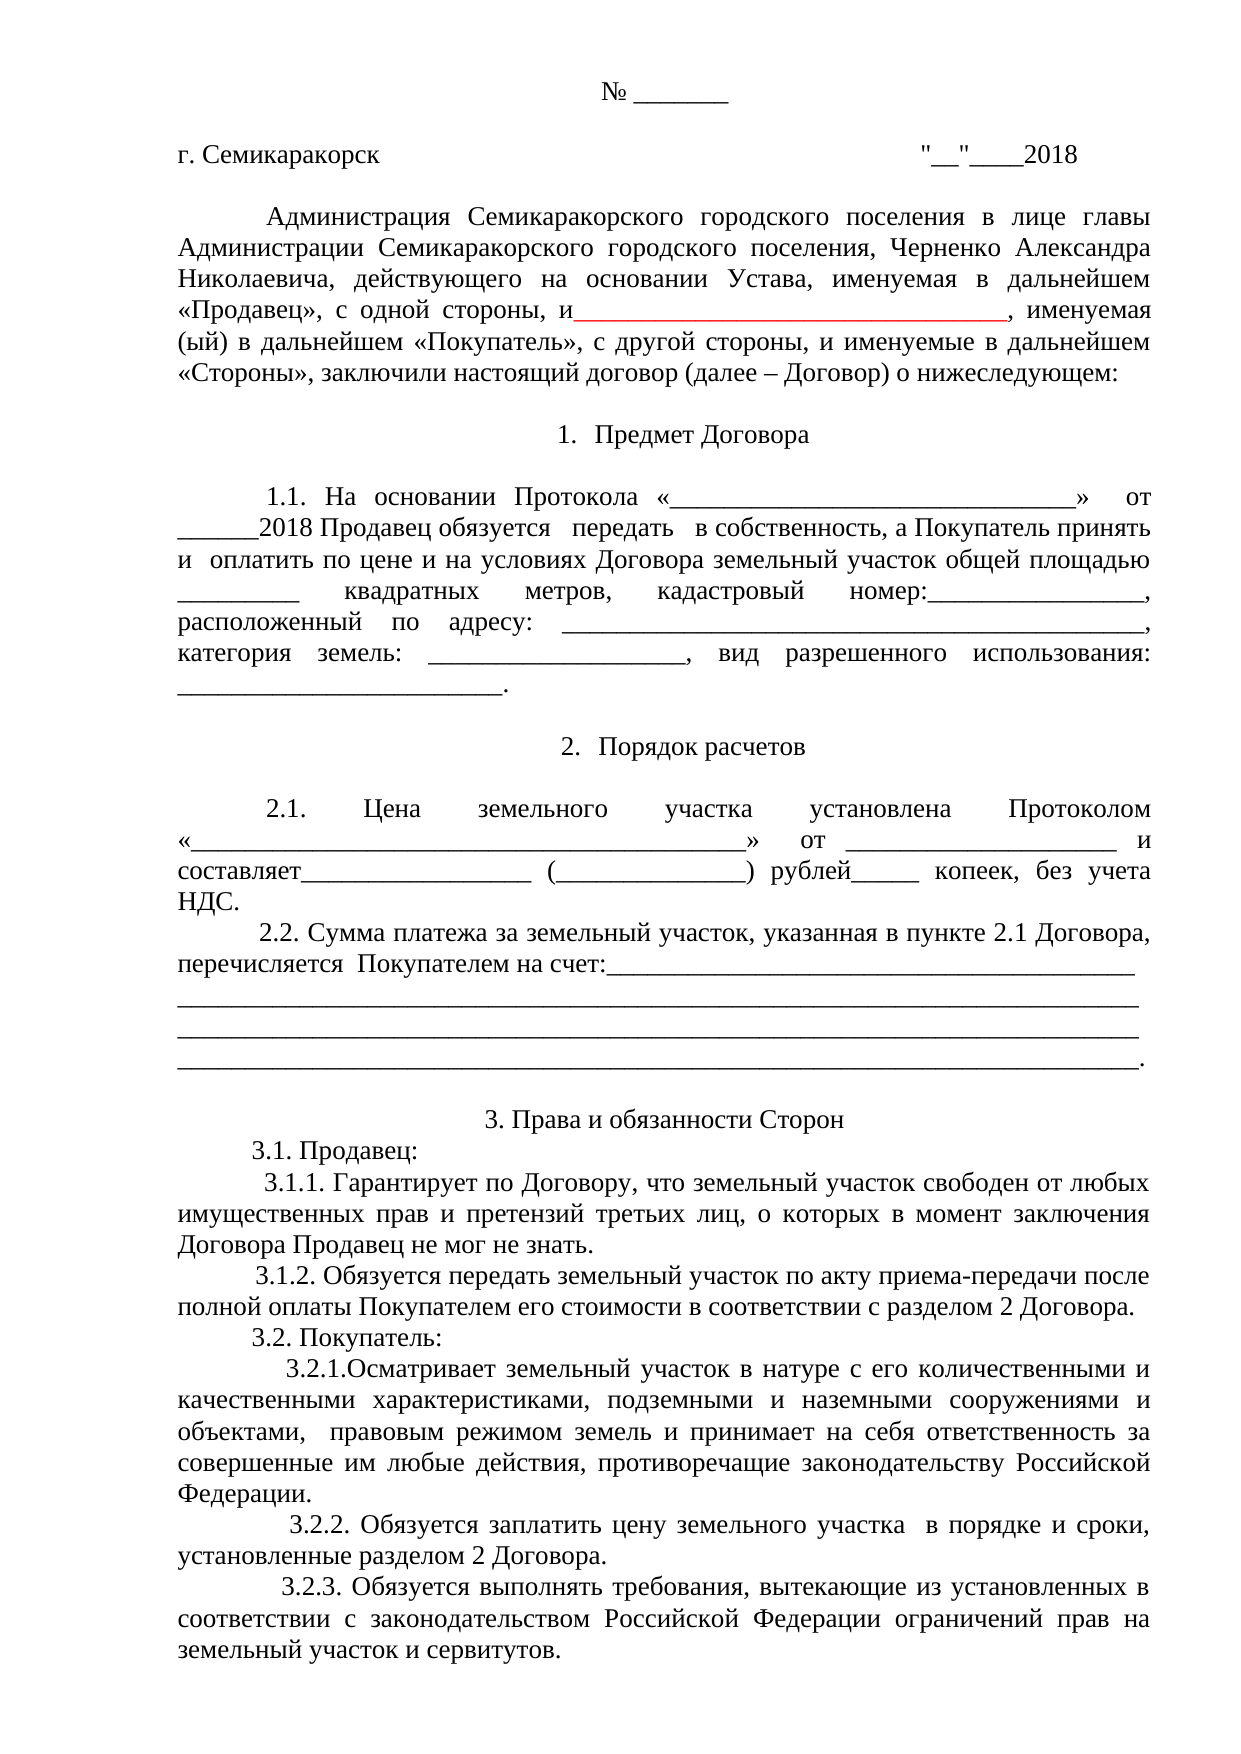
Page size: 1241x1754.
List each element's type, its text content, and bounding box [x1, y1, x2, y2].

text _____________________________________________________________________________________________________________________________________________________________________________________________________________________. [177, 979, 1152, 1072]
text 3.2.2. Обязуется заплатить цену земельного участка в порядке и сроки, установленные разделом 2 Договора. [177, 1508, 1152, 1571]
list Порядок расчетов [215, 729, 1152, 761]
text 3.2.3. Обязуется выполнять требования, вытекающие из установленных в соответствии с законодательством Российской Федерации ограничений прав на земельный участок и сервитутов. [177, 1571, 1152, 1664]
text 2.1. Цена земельного участка установлена Протоколом «_________________________________________» от ____________________ и составляет_________________ (______________) рублей_____ копеек, без учета НДС. [177, 792, 1152, 916]
list Предмет Договора [215, 418, 1152, 449]
text 3.1. Продавец: [177, 1134, 1152, 1166]
text г. Семикаракорск "__"____2018 [177, 138, 1152, 169]
text 3.2. Покупатель: [177, 1321, 1152, 1352]
text 3. Права и обязанности Сторон [177, 1103, 1152, 1134]
text 3.1.1. Гарантирует по Договору, что земельный участок свободен от любых имущественных прав и претензий третьих лиц, о которых в момент заключения Договора Продавец не мог не знать. [177, 1166, 1152, 1259]
text 3.1.2. Обязуется передать земельный участок по акту приема-передачи после полной оплаты Покупателем его стоимости в соответствии с разделом 2 Договора. [177, 1259, 1152, 1321]
text 2.2. Сумма платежа за земельный участок, указанная в пункте 2.1 Договора, перечисляется Покупателем на счет:_______________________________________ [177, 916, 1152, 979]
text 3.2.1.Осматривает земельный участок в натуре с его количественными и качественными характеристиками, подземными и наземными сооружениями и объектами, правовым режимом земель и принимает на себя ответственность за совершенные им любые действия, противоречащие законодательству Российской Федерации. [177, 1352, 1152, 1508]
text Администрация Семикаракорского городского поселения в лице главы Администрации Семикаракорского городского поселения, Черненко Александра Николаевича, действующего на основании Устава, именуемая в дальнейшем «Продавец», с одной стороны, и________________________________, именуемая (ый) в дальнейшем «Покупатель», с другой стороны, и именуемые в дальнейшем «Стороны», заключили настоящий договор (далее – Договор) о нижеследующем: [177, 200, 1152, 387]
text № _______ [177, 76, 1152, 107]
text 1.1. На основании Протокола «______________________________» от ______2018 Продавец обязуется передать в собственность, а Покупатель принять и оплатить по цене и на условиях Договора земельный участок общей площадью _________ квадратных метров, кадастровый номер:________________, расположенный по адресу: ___________________________________________, категория земель: ___________________, вид разрешенного использования: ________________________. [177, 480, 1152, 698]
